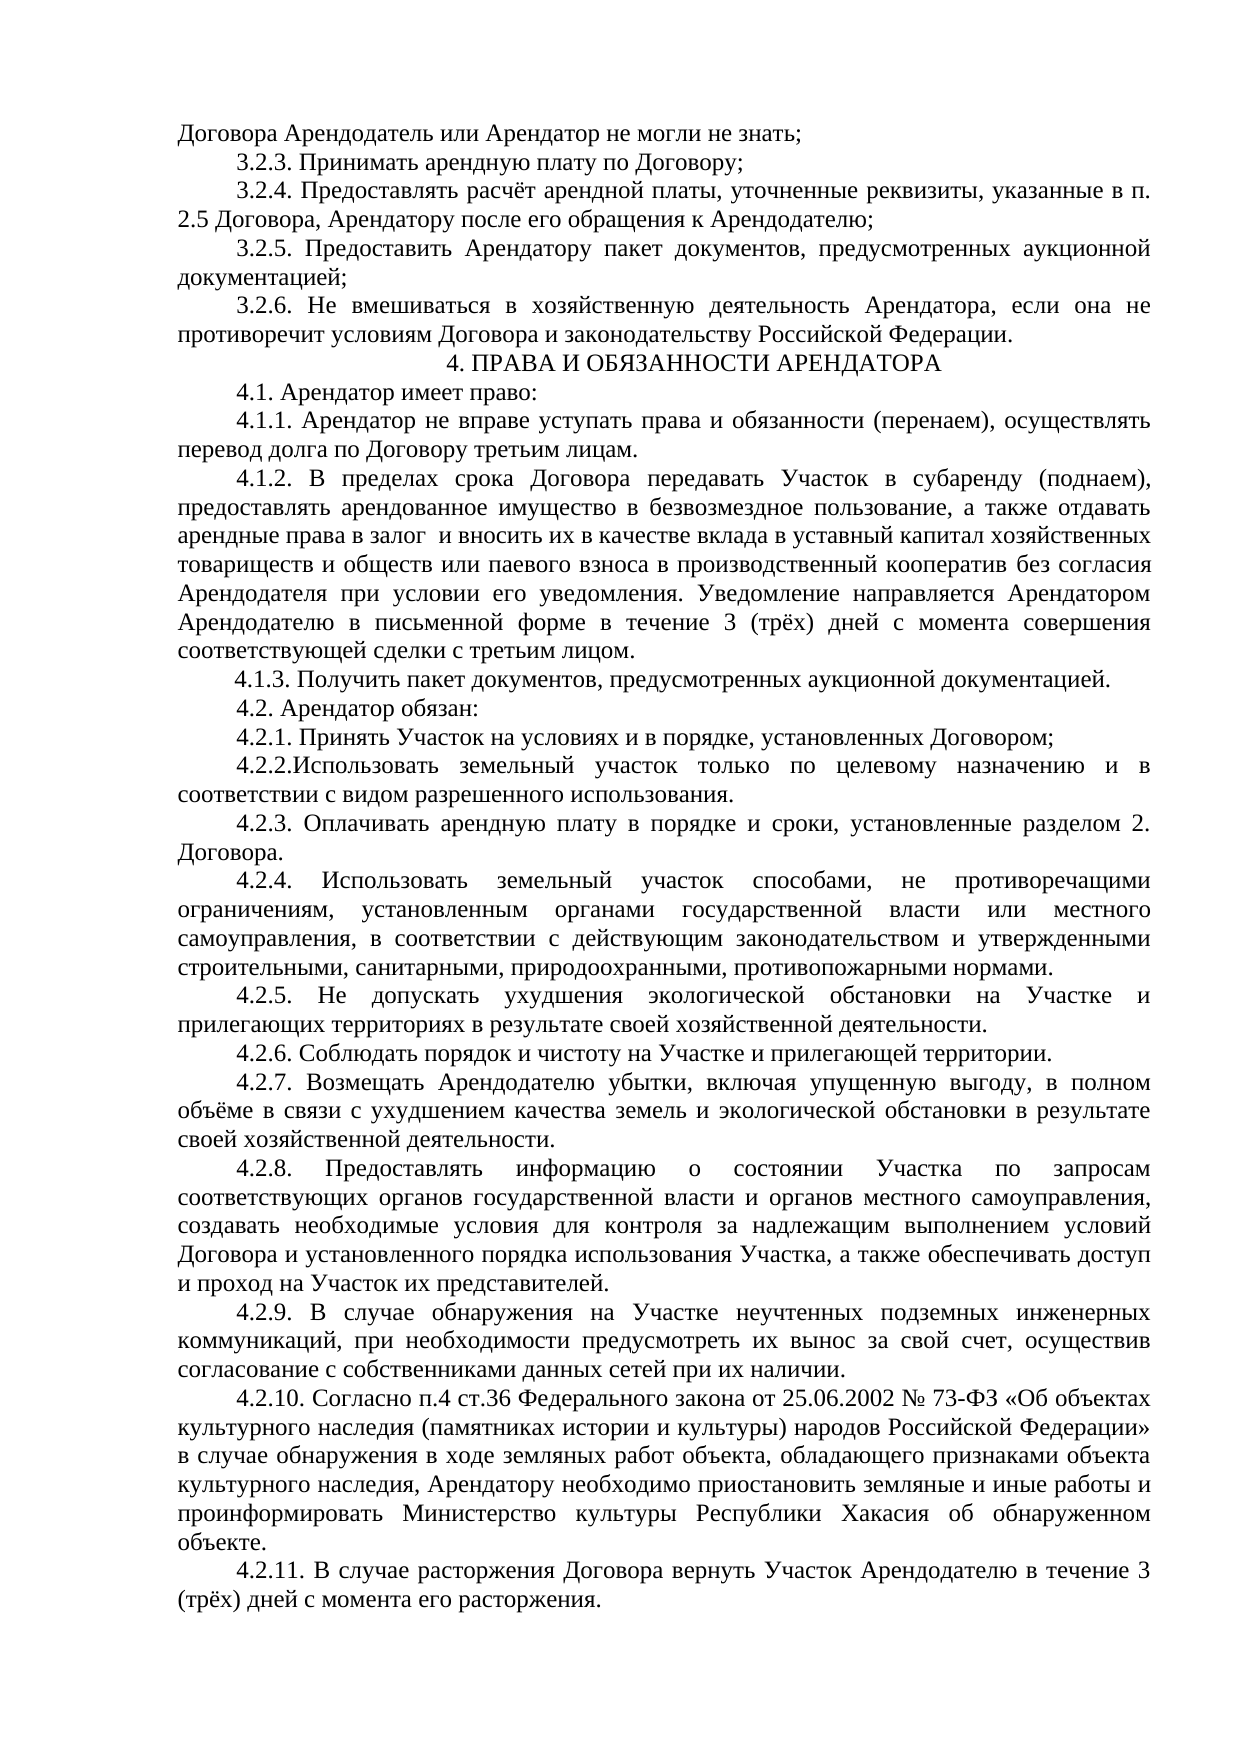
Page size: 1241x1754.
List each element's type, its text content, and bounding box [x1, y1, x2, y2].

text 4.2.5. Не допускать ухудшения экологической обстановки на Участке и прилегающих территориях в результате своей хозяйственной деятельности. [177, 981, 1152, 1038]
text 4.2.10. Согласно п.4 ст.36 Федерального закона от 25.06.2002 № 73-ФЗ «Об объектах культурного наследия (памятниках истории и культуры) народов Российской Федерации» в случае обнаружения в ходе земляных работ объекта, обладающего признаками объекта культурного наследия, Арендатору необходимо приостановить земляные и иные работы и проинформировать Министерство культуры Республики Хакасия об обнаруженном объекте. [177, 1383, 1152, 1556]
text 4.2.11. В случае расторжения Договора вернуть Участок Арендодателю в течение 3 (трёх) дней с момента его расторжения. [177, 1556, 1152, 1613]
text 3.2.6. Не вмешиваться в хозяйственную деятельность Арендатора, если она не противоречит условиям Договора и законодательству Российской Федерации. [177, 291, 1152, 348]
text 4. ПРАВА И ОБЯЗАННОСТИ АРЕНДАТОРА [177, 348, 1152, 377]
text 4.1.2. В пределах срока Договора передавать Участок в субаренду (поднаем), предоставлять арендованное имущество в безвозмездное пользование, а также отдавать арендные права в залог и вносить их в качестве вклада в уставный капитал хозяйственных товариществ и обществ или паевого взноса в производственный кооператив без согласия Арендодателя при условии его уведомления. Уведомление направляется Арендатором Арендодателю в письменной форме в течение 3 (трёх) дней с момента совершения соответствующей сделки с третьим лицом. [177, 463, 1152, 664]
text 3.2.5. Предоставить Арендатору пакет документов, предусмотренных аукционной документацией; [177, 233, 1152, 291]
text 4.2.2.Использовать земельный участок только по целевому назначению и в соответствии с видом разрешенного использования. [177, 751, 1152, 808]
text 4.2.9. В случае обнаружения на Участке неучтенных подземных инженерных коммуникаций, при необходимости предусмотреть их вынос за свой счет, осуществив согласование с собственниками данных сетей при их наличии. [177, 1297, 1152, 1383]
text 3.2.4. Предоставлять расчёт арендной платы, уточненные реквизиты, указанные в п. 2.5 Договора, Арендатору после его обращения к Арендодателю; [177, 176, 1152, 233]
text 4.1.3. Получить пакет документов, предусмотренных аукционной документацией. [177, 664, 1152, 693]
text 4.2. Арендатор обязан: [177, 693, 1152, 722]
text 4.2.1. Принять Участок на условиях и в порядке, установленных Договором; [177, 722, 1152, 751]
text 4.2.6. Соблюдать порядок и чистоту на Участке и прилегающей территории. [177, 1038, 1152, 1067]
text 4.2.7. Возмещать Арендодателю убытки, включая упущенную выгоду, в полном объёме в связи с ухудшением качества земель и экологической обстановки в результате своей хозяйственной деятельности. [177, 1067, 1152, 1153]
text 4.1. Арендатор имеет право: [177, 377, 1152, 406]
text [177, 118, 1152, 147]
text 4.1.1. Арендатор не вправе уступать права и обязанности (перенаем), осуществлять перевод долга по Договору третьим лицам. [177, 406, 1152, 463]
text 4.2.4. Использовать земельный участок способами, не противоречащими ограничениям, установленным органами государственной власти или местного самоуправления, в соответствии с действующим законодательством и утвержденными строительными, санитарными, природоохранными, противопожарными нормами. [177, 866, 1152, 981]
text 4.2.8. Предоставлять информацию о состоянии Участка по запросам соответствующих органов государственной власти и органов местного самоуправления, создавать необходимые условия для контроля за надлежащим выполнением условий Договора и установленного порядка использования Участка, а также обеспечивать доступ и проход на Участок их представителей. [177, 1153, 1152, 1297]
text 4.2.3. Оплачивать арендную плату в порядке и сроки, установленные разделом 2. Договора. [177, 808, 1152, 866]
text 3.2.3. Принимать арендную плату по Договору; [177, 147, 1152, 176]
